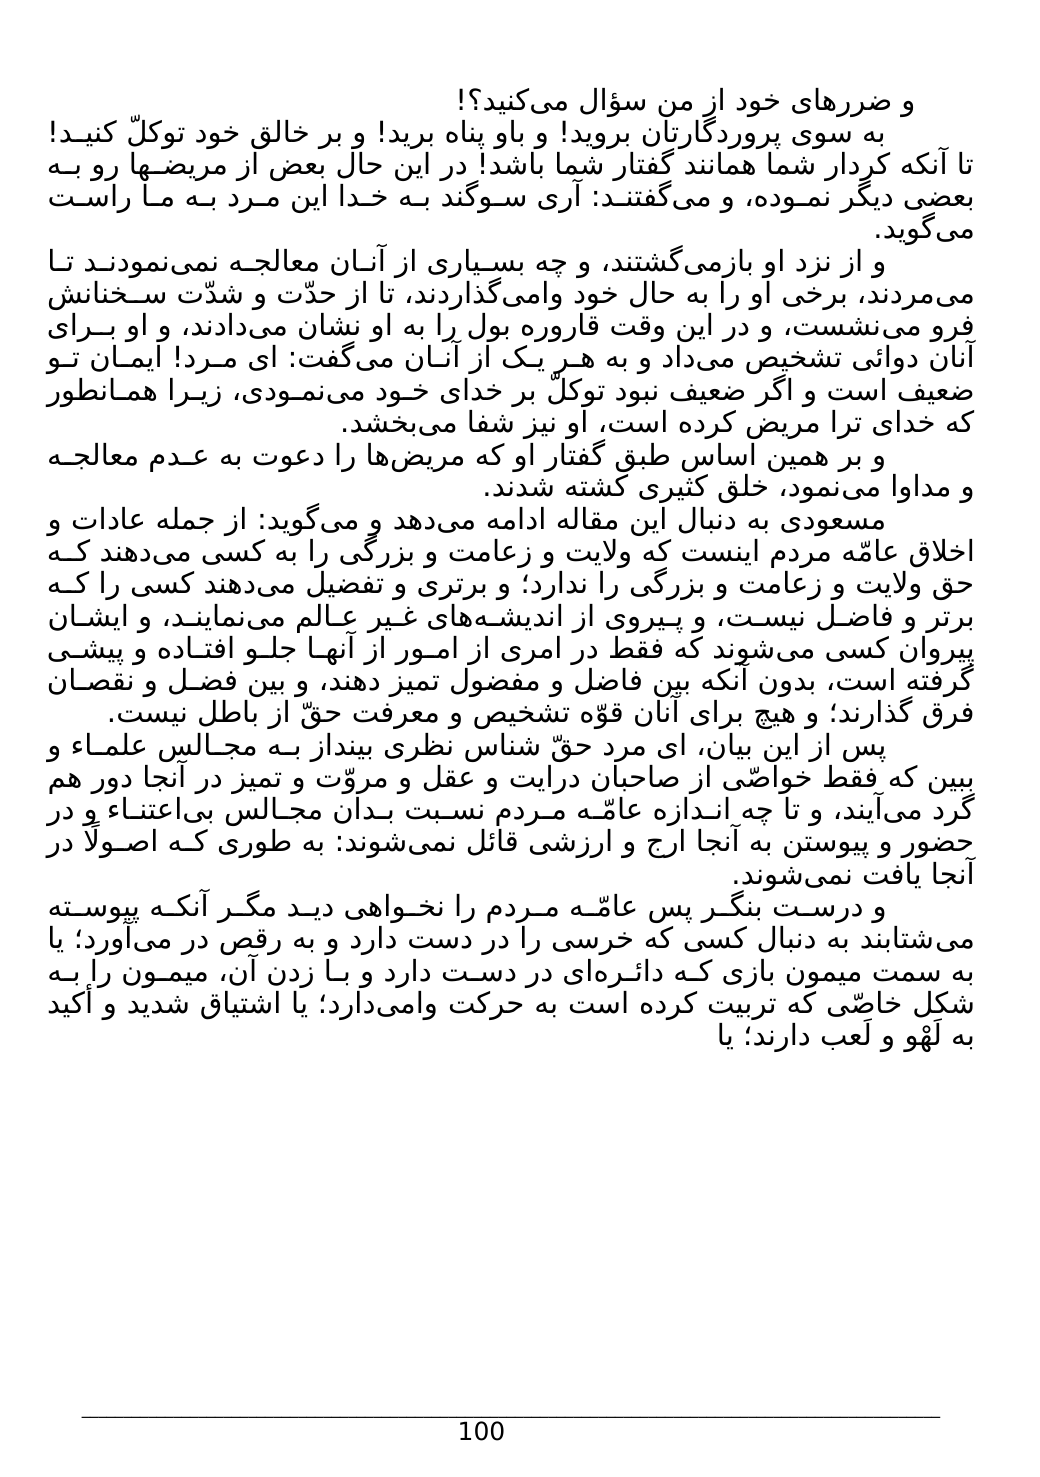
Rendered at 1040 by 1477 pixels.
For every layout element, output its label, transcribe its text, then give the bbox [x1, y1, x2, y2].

text و از نزد او بازمى‌گشتند، و چه بسیارى از آنان معالجه نمى‌نمودند تا مى‌مردند، برخى او را به حال خود وامى‌گذاردند، تا از حدّت و شدّت سخنانش فرو مى‌نشست، و در این وقت قاروره بول را به او نشان مى‌دادند، و او براى آنان دوائى تشخیص مى‌داد و به هر یک از آنان مى‌گفت: اى مرد! ایمان تو ضعیف است و اگر ضعیف نبود توکلّ بر خداى خود مى‌نمودى، زیرا همانطور که خداى ترا مریض کرده است، او نیز شفا مى‌بخشد. [47, 246, 975, 439]
text مسعودى به دنبال این مقاله ادامه مى‌دهد و مى‌گوید: از جمله عادات و اخلاق عامّه مردم اینست که ولایت و زعامت و بزرگى را به کسى مى‌دهند که حق ولایت و زعامت و بزرگى را ندارد؛ و برترى و تفضیل مى‌دهند کسى را که برتر و فاضل نیست، و پیروى از اندیشه‌هاى غیر عالم مى‌نمایند، و ایشان پیروان کسى مى‌شوند که فقط در امرى از امور از آنها جلو افتاده و پیشى گرفته است، بدون آنکه بین فاضل و مفضول تمیز دهند، و بین فضل و نقصان فرق گذارند؛ و هیچ براى آنان قوّه تشخیص و معرفت حقّ از باطل نیست. [47, 504, 975, 730]
text به سوى پروردگارتان بروید! و باو پناه برید! و بر خالق خود توکلّ کنید! تا آنکه کردار شما همانند گفتار شما باشد! در این حال بعض از مریضها رو به بعضى دیگر نموده، و مى‌گفتند: آرى سوگند به خدا این مرد به ما راست مى‌گوید. [47, 117, 975, 246]
text و ضررهاى خود از من سؤال مى‌کنید؟! [47, 84, 975, 117]
text و درست بنگر پس عامّه مردم را نخواهى دید مگر آنکه پیوسته مى‌شتابند به دنبال کسى که خرسى را در دست دارد و به رقص در مى‌آورد؛ یا به سمت میمون بازى که دائره‌اى در دست دارد و با زدن آن، میمون را به شکل خاصّى که تربیت کرده است به حرکت وامى‌دارد؛ یا اشتیاق شدید و أکید به لَهْو و لَعب دارند؛ یا [47, 891, 975, 1052]
text پس از این بیان، اى مرد حقّ شناس نظرى بینداز به مجالس علماء و ببین که فقط خواصّى از صاحبان درایت و عقل و مروّت و تمیز در آنجا دور هم گرد مى‌آیند، و تا چه اندازه عامّه مردم نسبت بدان مجالس بى‌اعتناء و در حضور و پیوستن به آنجا ارج و ارزشى قائل نمى‌شوند: به طورى که اصولًا در آنجا یافت نمى‌شوند. [47, 730, 975, 891]
text و بر همین اساس طبق گفتار او که مریض‌ها را دعوت به عدم معالجه و مداوا مى‌نمود، خلق کثیرى کشته شدند. [47, 439, 975, 504]
